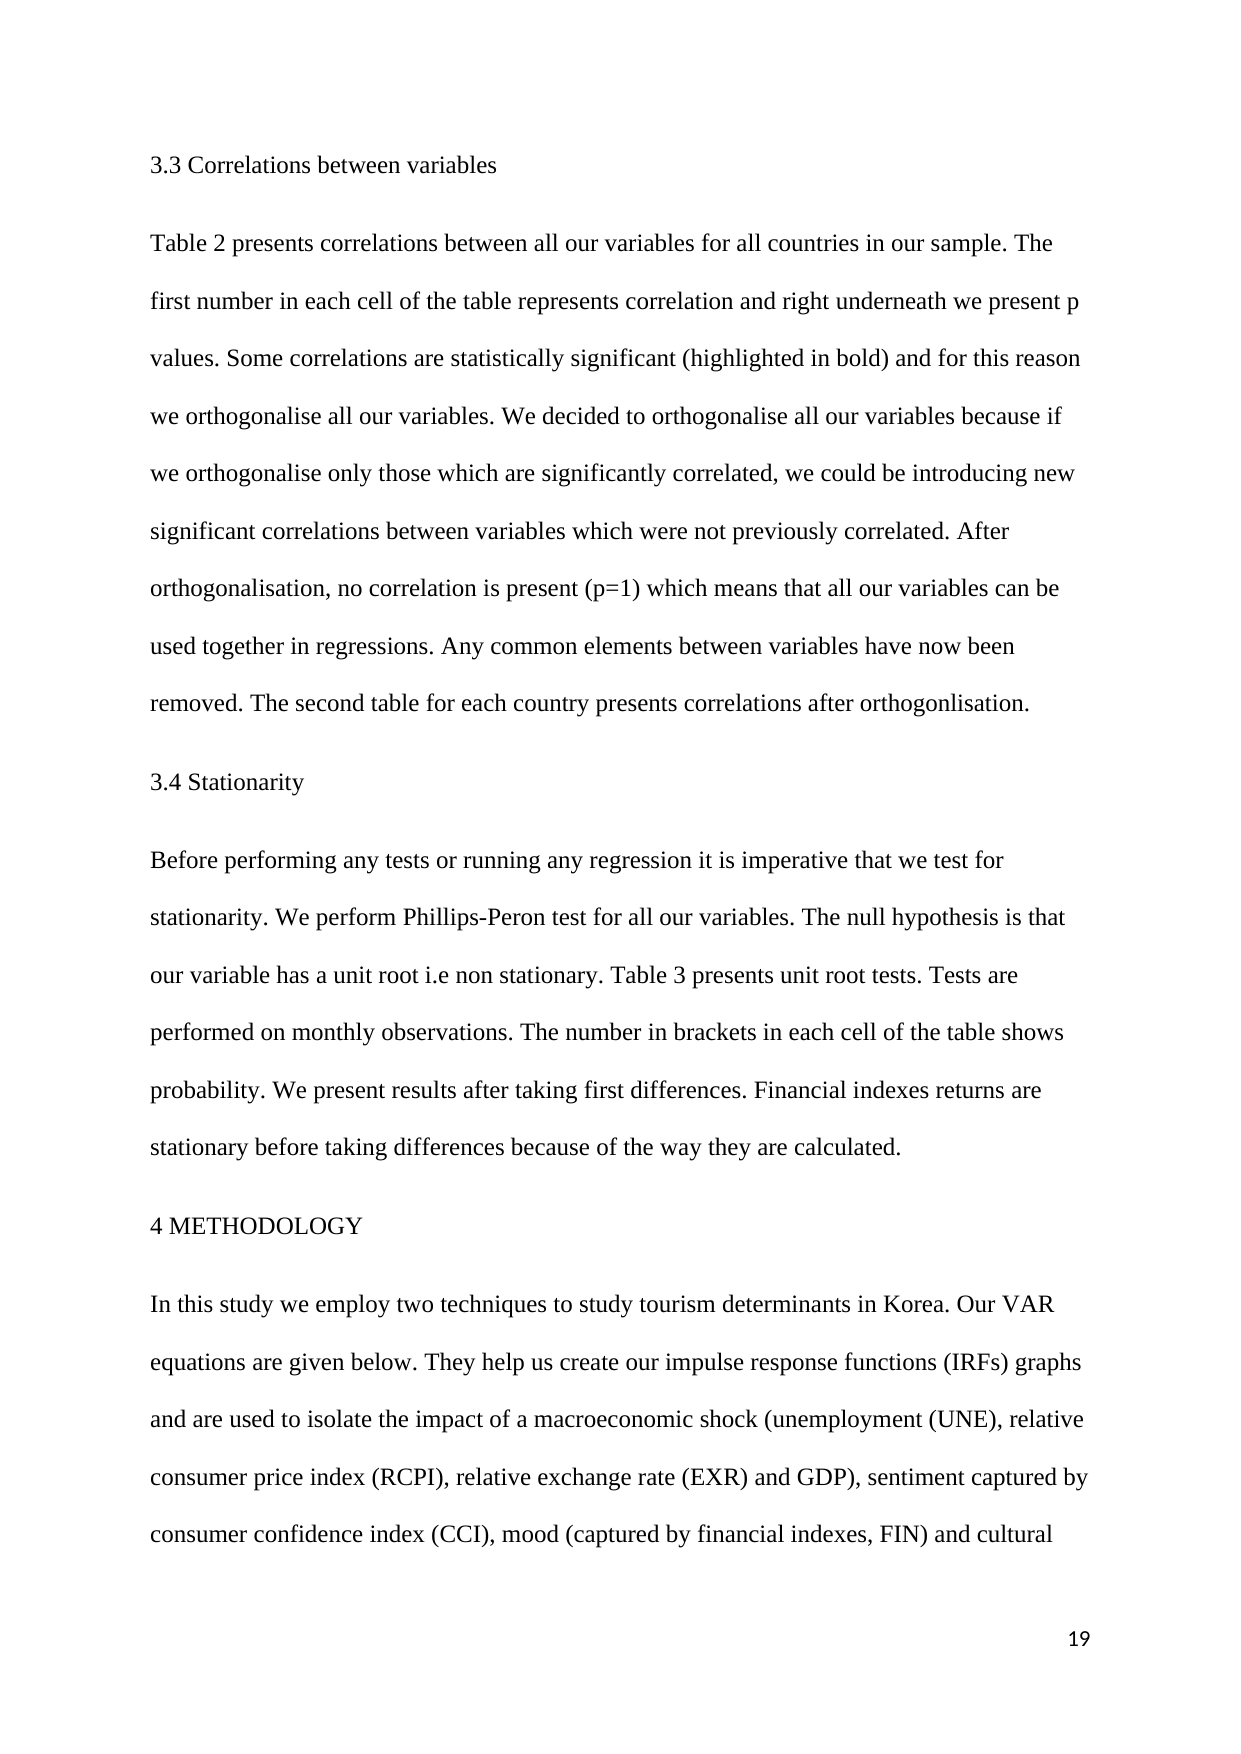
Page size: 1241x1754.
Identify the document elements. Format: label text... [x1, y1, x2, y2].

text Before performing any tests or running any regression it is imperative that we test for stationarity. We perform Phillips-Peron test for all our variables. The null hypothesis is that our variable has a unit root i.e non stationary. Table 3 presents unit root tests. Tests are performed on monthly observations. The number in brackets in each cell of the table shows probability. We present results after taking first differences. Financial indexes returns are stationary before taking differences because of the way they are calculated. [150, 845, 1090, 1161]
text Table 2 presents correlations between all our variables for all countries in our sample. The first number in each cell of the table represents correlation and right underneath we present p values. Some correlations are statistically significant (highlighted in bold) and for this reason we orthogonalise all our variables. We decided to orthogonalise all our variables because if we orthogonalise only those which are significantly correlated, we could be introducing new significant correlations between variables which were not previously correlated. After orthogonalisation, no correlation is present (p=1) which means that all our variables can be used together in regressions. Any common elements between variables have now been removed. The second table for each country presents correlations after orthogonlisation. [150, 228, 1090, 717]
text 3.3 Correlations between variables [150, 150, 1090, 179]
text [150, 1289, 1090, 1548]
text 4 METHODOLOGY [150, 1211, 1090, 1239]
text 3.4 Stationarity [150, 767, 1090, 795]
